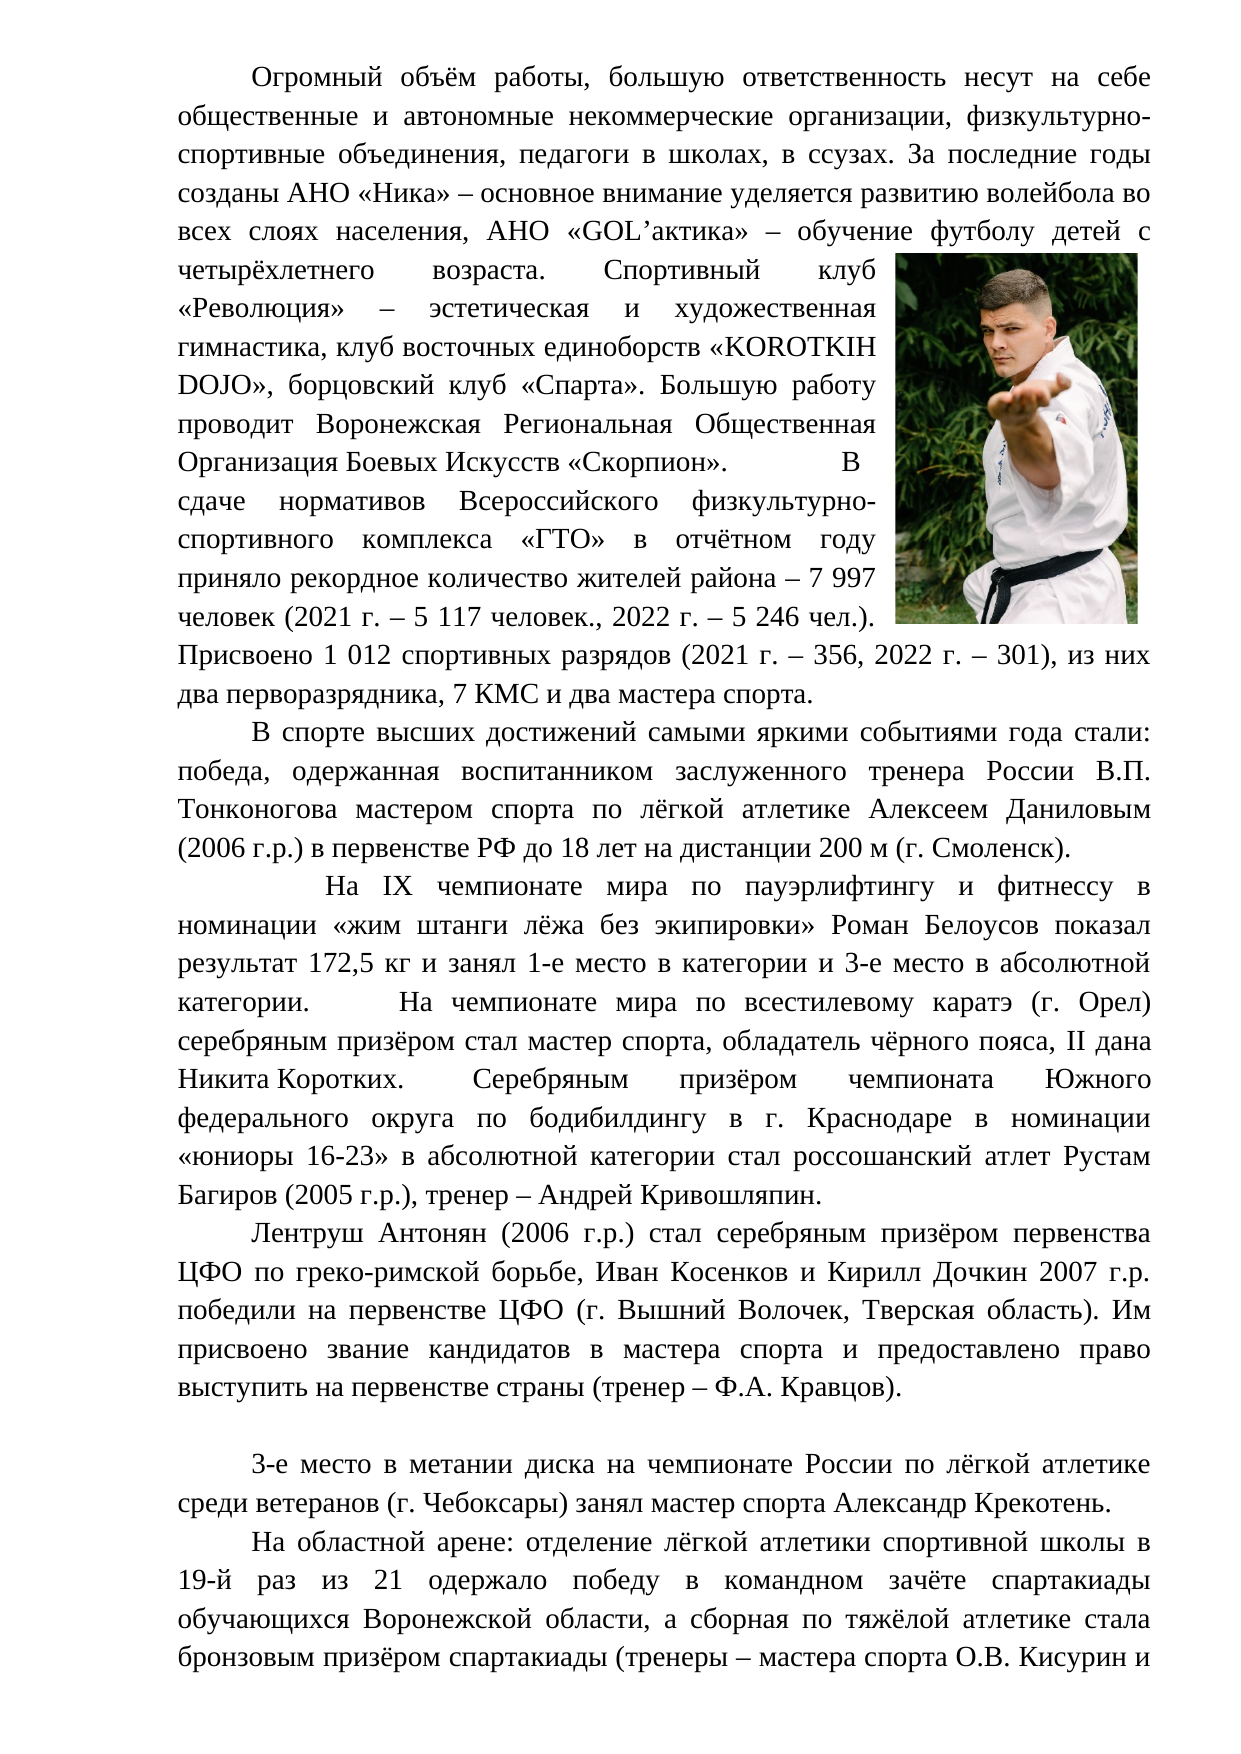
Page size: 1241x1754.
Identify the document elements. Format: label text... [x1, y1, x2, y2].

text 3-е место в метании диска на чемпионате России по лёгкой атлетике среди ветеранов (г. Чебоксары) занял мастер спорта Александр Крекотень. На областной арене: отделение лёгкой атлетики спортивной школы в 19-й раз из 21 одержало победу в командном зачёте спартакиады обучающихся Воронежской области, а сборная по тяжёлой атлетике стала бронзовым призёром спартакиады (тренеры – мастера спорта О.В. Кисурин и О.В. Мыцыков). Впервые в истории развития районного баскетбола мужская команда («Стройновация») стала бронзовым призёром чемпионата области в рамках Воронежской баскетбольной Лиги. [177, 1210, 1152, 1364]
text 3-е место в метании диска на чемпионате России по лёгкой атлетике среди ветеранов (г. Чебоксары) занял мастер спорта Александр Крекотень. На областной арене: отделение лёгкой атлетики спортивной школы в 19-й раз из 21 одержало победу в командном зачёте спартакиады обучающихся Воронежской области, а сборная по тяжёлой атлетике стала бронзовым призёром спартакиады (тренеры – мастера спорта О.В. Кисурин и О.В. Мыцыков). Впервые в истории развития районного баскетбола мужская команда («Стройновация») стала бронзовым призёром чемпионата области в рамках Воронежской баскетбольной Лиги. [177, 984, 1152, 1100]
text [177, 1369, 1152, 1673]
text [177, 59, 1152, 637]
